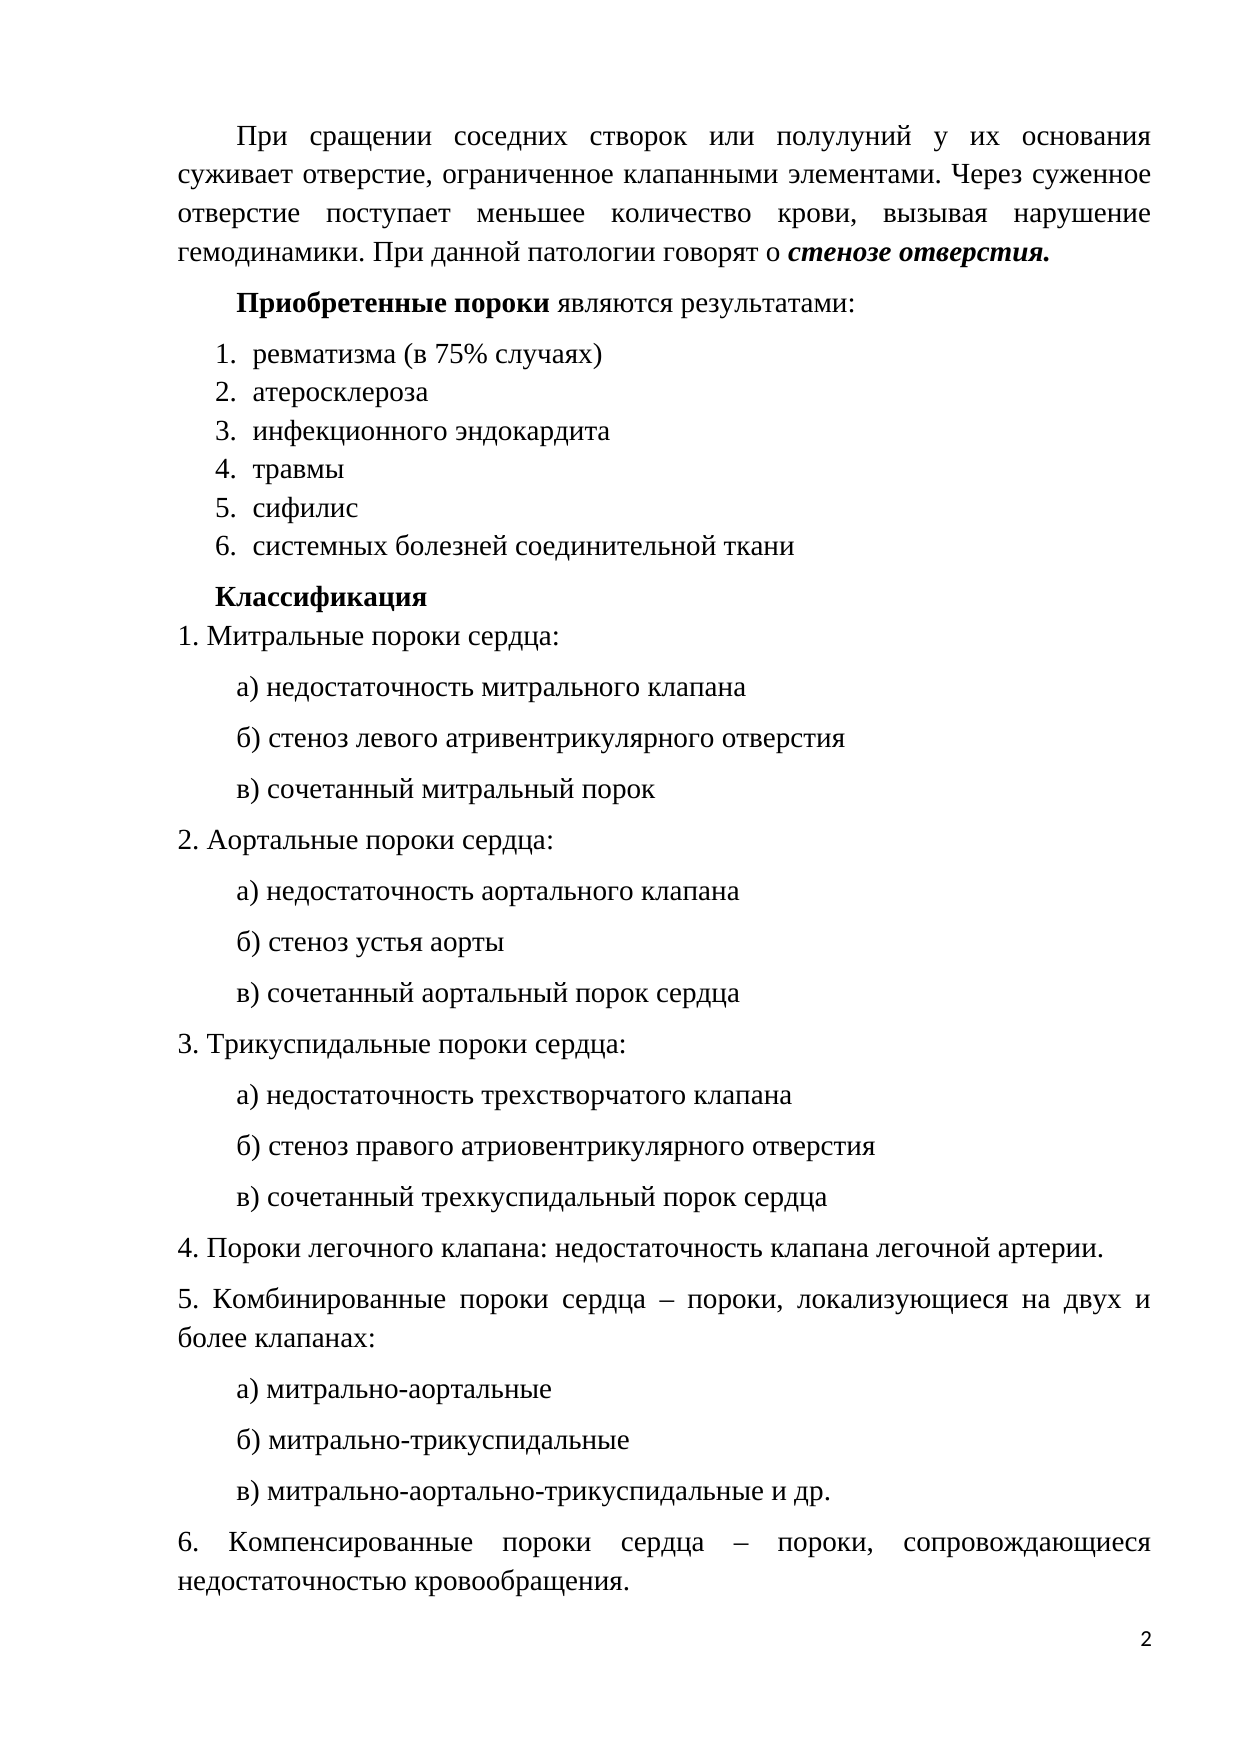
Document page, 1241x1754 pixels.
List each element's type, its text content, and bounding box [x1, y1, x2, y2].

list травмы [215, 451, 1152, 485]
list сифилис [215, 490, 1152, 523]
text 1. Митральные пороки сердца: [177, 618, 1152, 652]
text 3. Трикуспидальные пороки сердца: [177, 1026, 1152, 1060]
list ревматизма (в 75% случаях) [215, 336, 1152, 369]
text 2. Аортальные пороки сердца: [177, 822, 1152, 856]
text б) стеноз правого атриовентрикулярного отверстия [177, 1128, 1152, 1162]
text 6. Компенсированные пороки сердца – пороки, сопровождающиеся недостаточностью кровообращения. [177, 1524, 1152, 1596]
text в) сочетанный аортальный порок сердца [177, 975, 1152, 1009]
text Приобретенные пороки являются результатами: [177, 285, 1152, 318]
text в) сочетанный митральный порок [177, 771, 1152, 805]
text 5. Комбинированные пороки сердца – пороки, локализующиеся на двух и более клапанах: [177, 1282, 1152, 1354]
text б) стеноз устья аорты [177, 924, 1152, 958]
text Классификация [215, 579, 1152, 613]
list атеросклероза [215, 374, 1152, 408]
text а) митрально-аортальные [177, 1371, 1152, 1405]
text в) сочетанный трехкуспидальный порок сердца [177, 1179, 1152, 1213]
text б) митрально-трикуспидальные [177, 1422, 1152, 1456]
text а) недостаточность аортального клапана [177, 873, 1152, 907]
text а) недостаточность митрального клапана [177, 669, 1152, 703]
text в) митрально-аортально-трикуспидальные и др. [177, 1473, 1152, 1507]
text 4. Пороки легочного клапана: недостаточность клапана легочной артерии. [177, 1231, 1152, 1264]
text При сращении соседних створок или полулуний у их основания суживает отверстие, ограниченное клапанными элементами. Через суженное отверстие поступает меньшее количество крови, вызывая нарушение гемодинамики. При данной патологии говорят о стенозе отверстия. [177, 118, 1152, 267]
text б) стеноз левого атривентрикулярного отверстия [177, 720, 1152, 754]
list инфекционного эндокардита [215, 413, 1152, 446]
text а) недостаточность трехстворчатого клапана [177, 1077, 1152, 1111]
list системных болезней соединительной ткани [215, 528, 1152, 562]
